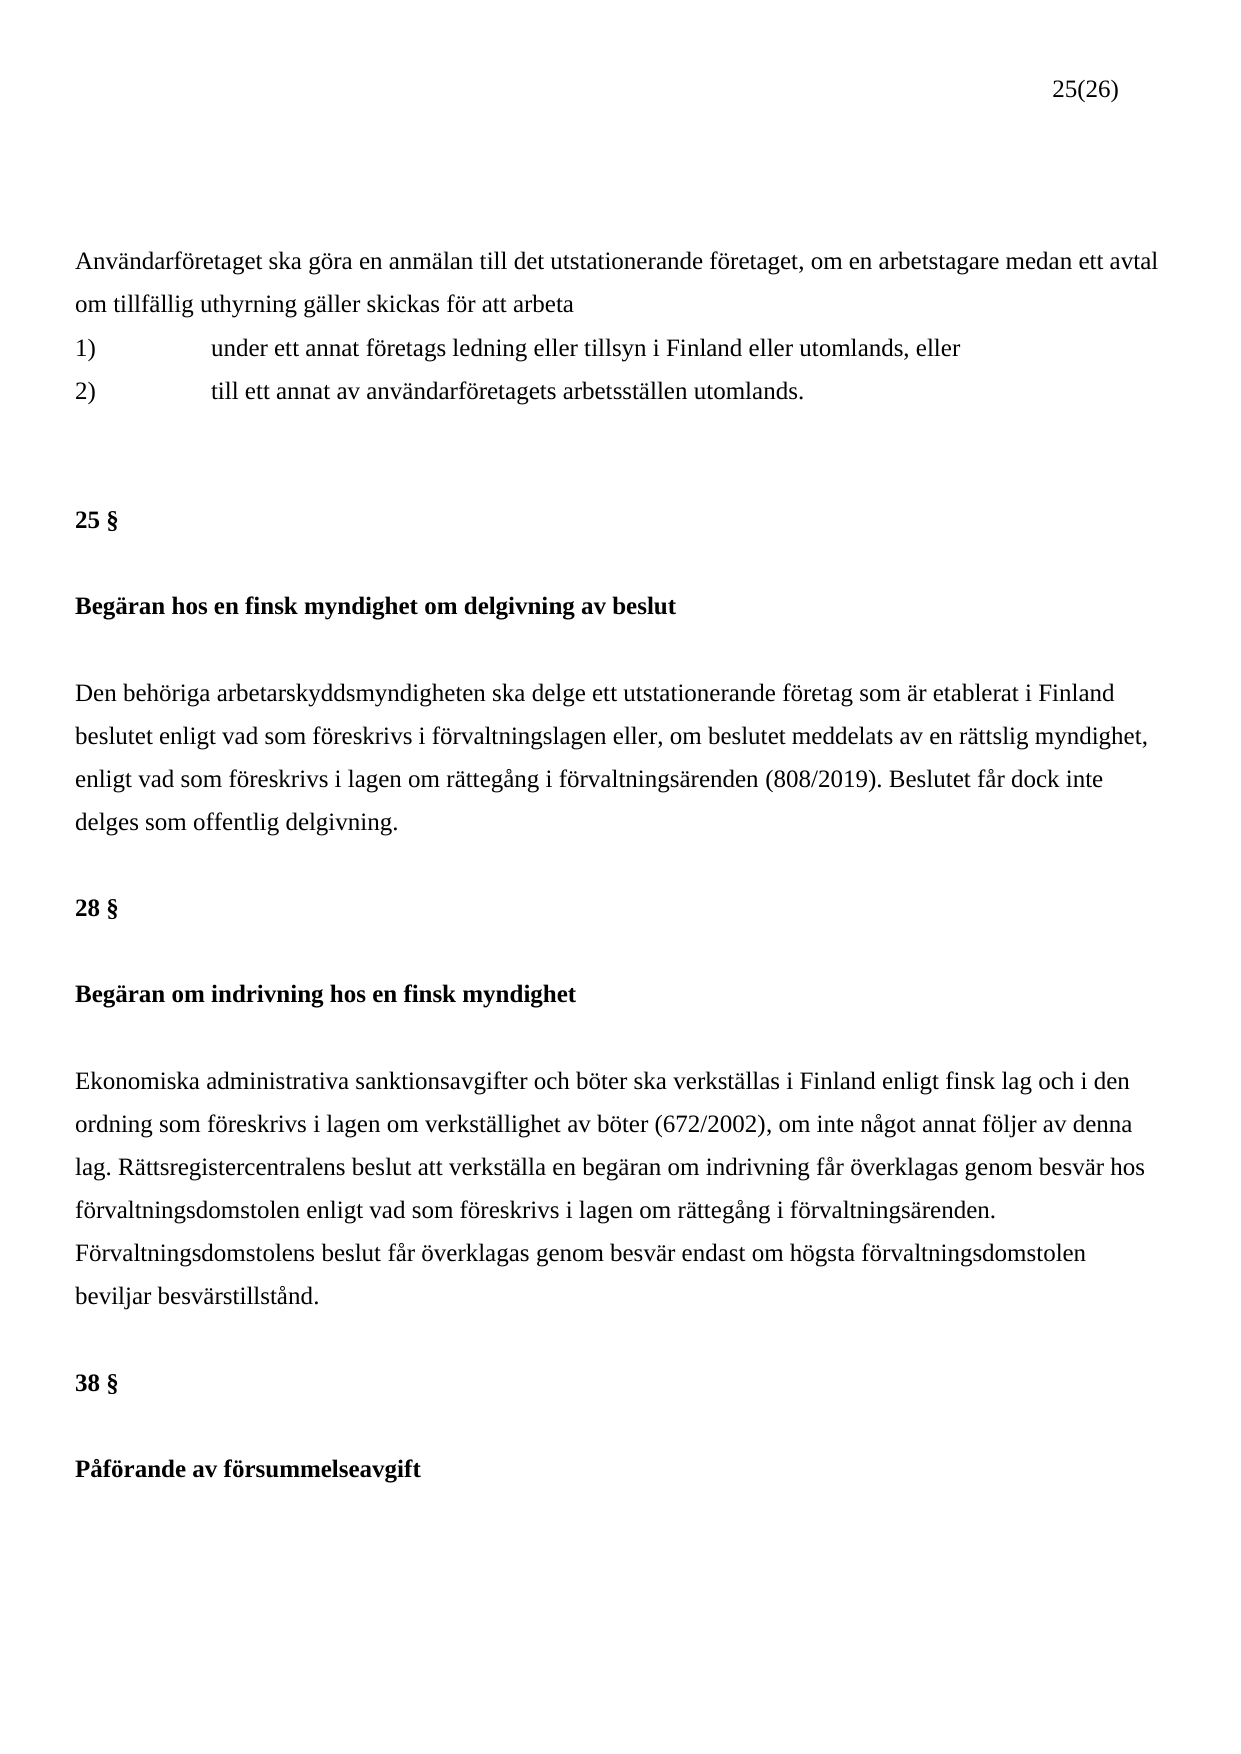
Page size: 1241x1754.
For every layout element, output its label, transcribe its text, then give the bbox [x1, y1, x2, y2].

text 25 § [75, 505, 1165, 534]
text Påförande av försummelseavgift [75, 1454, 1165, 1483]
text Den behöriga arbetarskyddsmyndigheten ska delge ett utstationerande företag som är etablerat i Finland beslutet enligt vad som föreskrivs i förvaltningslagen eller, om beslutet meddelats av en rättslig myndighet, enligt vad som föreskrivs i lagen om rättegång i förvaltningsärenden (808/2019). Beslutet får dock inte delges som offentlig delgivning. [75, 678, 1165, 836]
text 2) till ett annat av användarföretagets arbetsställen utomlands. [75, 376, 1165, 404]
text Begäran hos en finsk myndighet om delgivning av beslut [75, 591, 1165, 620]
text 28 § [75, 893, 1165, 922]
text Användarföretaget ska göra en anmälan till det utstationerande företaget, om en arbetstagare medan ett avtal om tillfällig uthyrning gäller skickas för att arbeta [75, 246, 1165, 318]
text Begäran om indrivning hos en finsk myndighet [75, 979, 1165, 1008]
text Ekonomiska administrativa sanktionsavgifter och böter ska verkställas i Finland enligt finsk lag och i den ordning som föreskrivs i lagen om verkställighet av böter (672/2002), om inte något annat följer av denna lag. Rättsregistercentralens beslut att verkställa en begäran om indrivning får överklagas genom besvär hos förvaltningsdomstolen enligt vad som föreskrivs i lagen om rättegång i förvaltningsärenden. Förvaltningsdomstolens beslut får överklagas genom besvär endast om högsta förvaltningsdomstolen beviljar besvärstillstånd. [75, 1066, 1165, 1310]
text 38 § [75, 1368, 1165, 1396]
text 1) under ett annat företags ledning eller tillsyn i Finland eller utomlands, eller [75, 333, 1165, 361]
